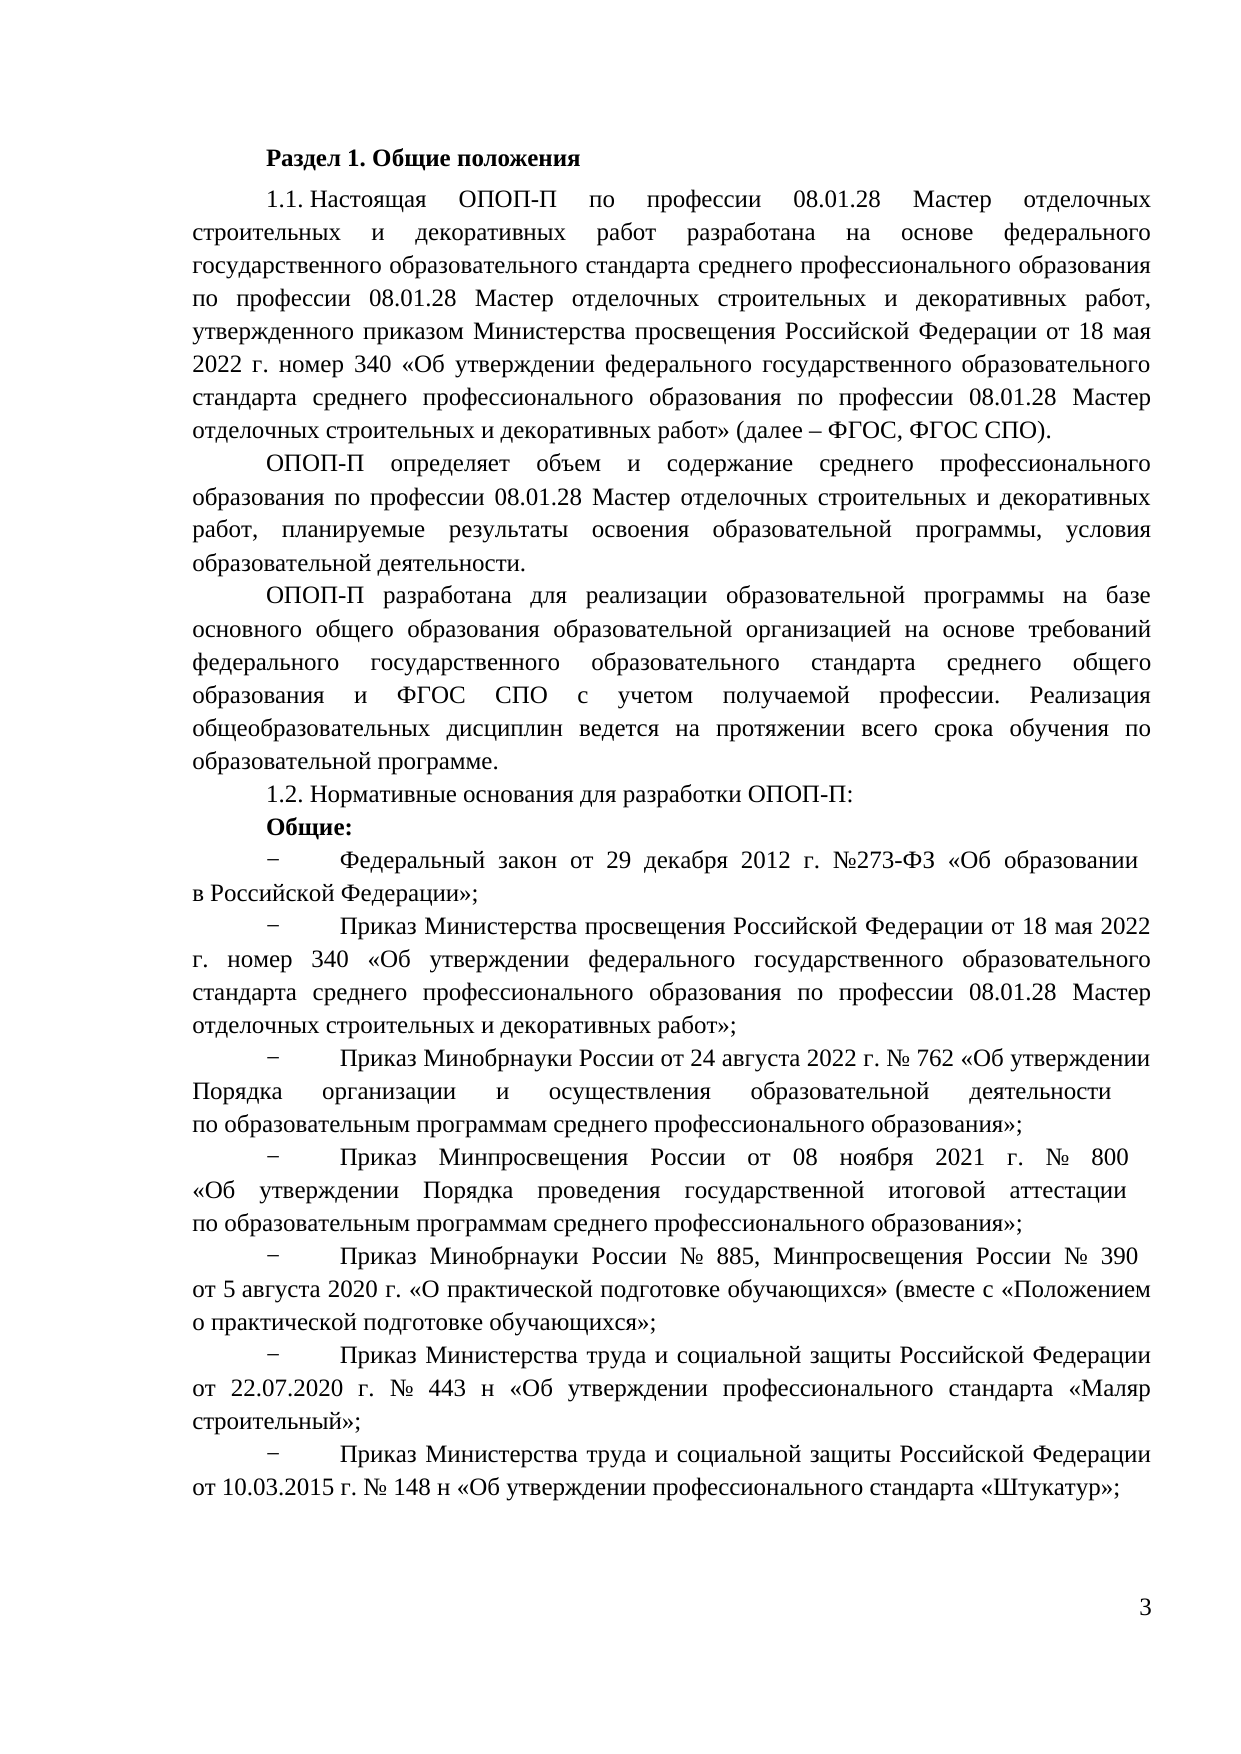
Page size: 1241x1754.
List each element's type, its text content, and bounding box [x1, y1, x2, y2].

list Приказ Министерства труда и социальной защиты Российской Федерации от 10.03.2015 г. № 148 н «Об утверждении профессионального стандарта «Штукатур»; [192, 1439, 1152, 1501]
text 1.2. Нормативные основания для разработки ОПОП-П: [192, 779, 1152, 807]
list Приказ Минпросвещения России от 08 ноября 2021 г. № 800 «Об утверждении Порядка проведения государственной итоговой аттестации по образовательным программам среднего профессионального образования»; [192, 1142, 1152, 1237]
text Общие: [192, 812, 1152, 841]
subtitle Раздел 1. Общие положения [192, 143, 1152, 172]
list Приказ Минобрнауки России от 24 августа 2022 г. № 762 «Об утверждении Порядка организации и осуществления образовательной деятельности по образовательным программам среднего профессионального образования»; [192, 1043, 1152, 1138]
list Приказ Минобрнауки России № 885, Минпросвещения России № 390 от 5 августа 2020 г. «О практической подготовке обучающихся» (вместе с «Положением о практической подготовке обучающихся»; [192, 1241, 1152, 1336]
list Приказ Министерства труда и социальной защиты Российской Федерации от 22.07.2020 г. № 443 н «Об утверждении профессионального стандарта «Маляр строительный»; [192, 1340, 1152, 1435]
text ОПОП-П разработана для реализации образовательной программы на базе основного общего образования образовательной организацией на основе требований федерального государственного образовательного стандарта среднего общего образования и ФГОС СПО с учетом получаемой профессии. Реализация общеобразовательных дисциплин ведется на протяжении всего срока обучения по образовательной программе. [192, 581, 1152, 774]
text ОПОП-П определяет объем и содержание среднего профессионального образования по профессии 08.01.28 Мастер отделочных строительных и декоративных работ, планируемые результаты освоения образовательной программы, условия образовательной деятельности. [192, 448, 1152, 576]
list Приказ Министерства просвещения Российской Федерации от 18 мая 2022 г. номер 340 «Об утверждении федерального государственного образовательного стандарта среднего профессионального образования по профессии 08.01.28 Мастер отделочных строительных и декоративных работ»; [192, 911, 1152, 1039]
text 1.1. Настоящая ОПОП-П по профессии 08.01.28 Мастер отделочных строительных и декоративных работ разработана на основе федерального государственного образовательного стандарта среднего профессионального образования по профессии 08.01.28 Мастер отделочных строительных и декоративных работ, утвержденного приказом Министерства просвещения Российской Федерации от 18 мая 2022 г. номер 340 «Об утверждении федерального государственного образовательного стандарта среднего профессионального образования по профессии 08.01.28 Мастер отделочных строительных и декоративных работ» (далее – ФГОС, ФГОС СПО). [192, 184, 1152, 444]
list Федеральный закон от 29 декабря 2012 г. №273-ФЗ «Об образовании в Российской Федерации»; [192, 845, 1152, 907]
